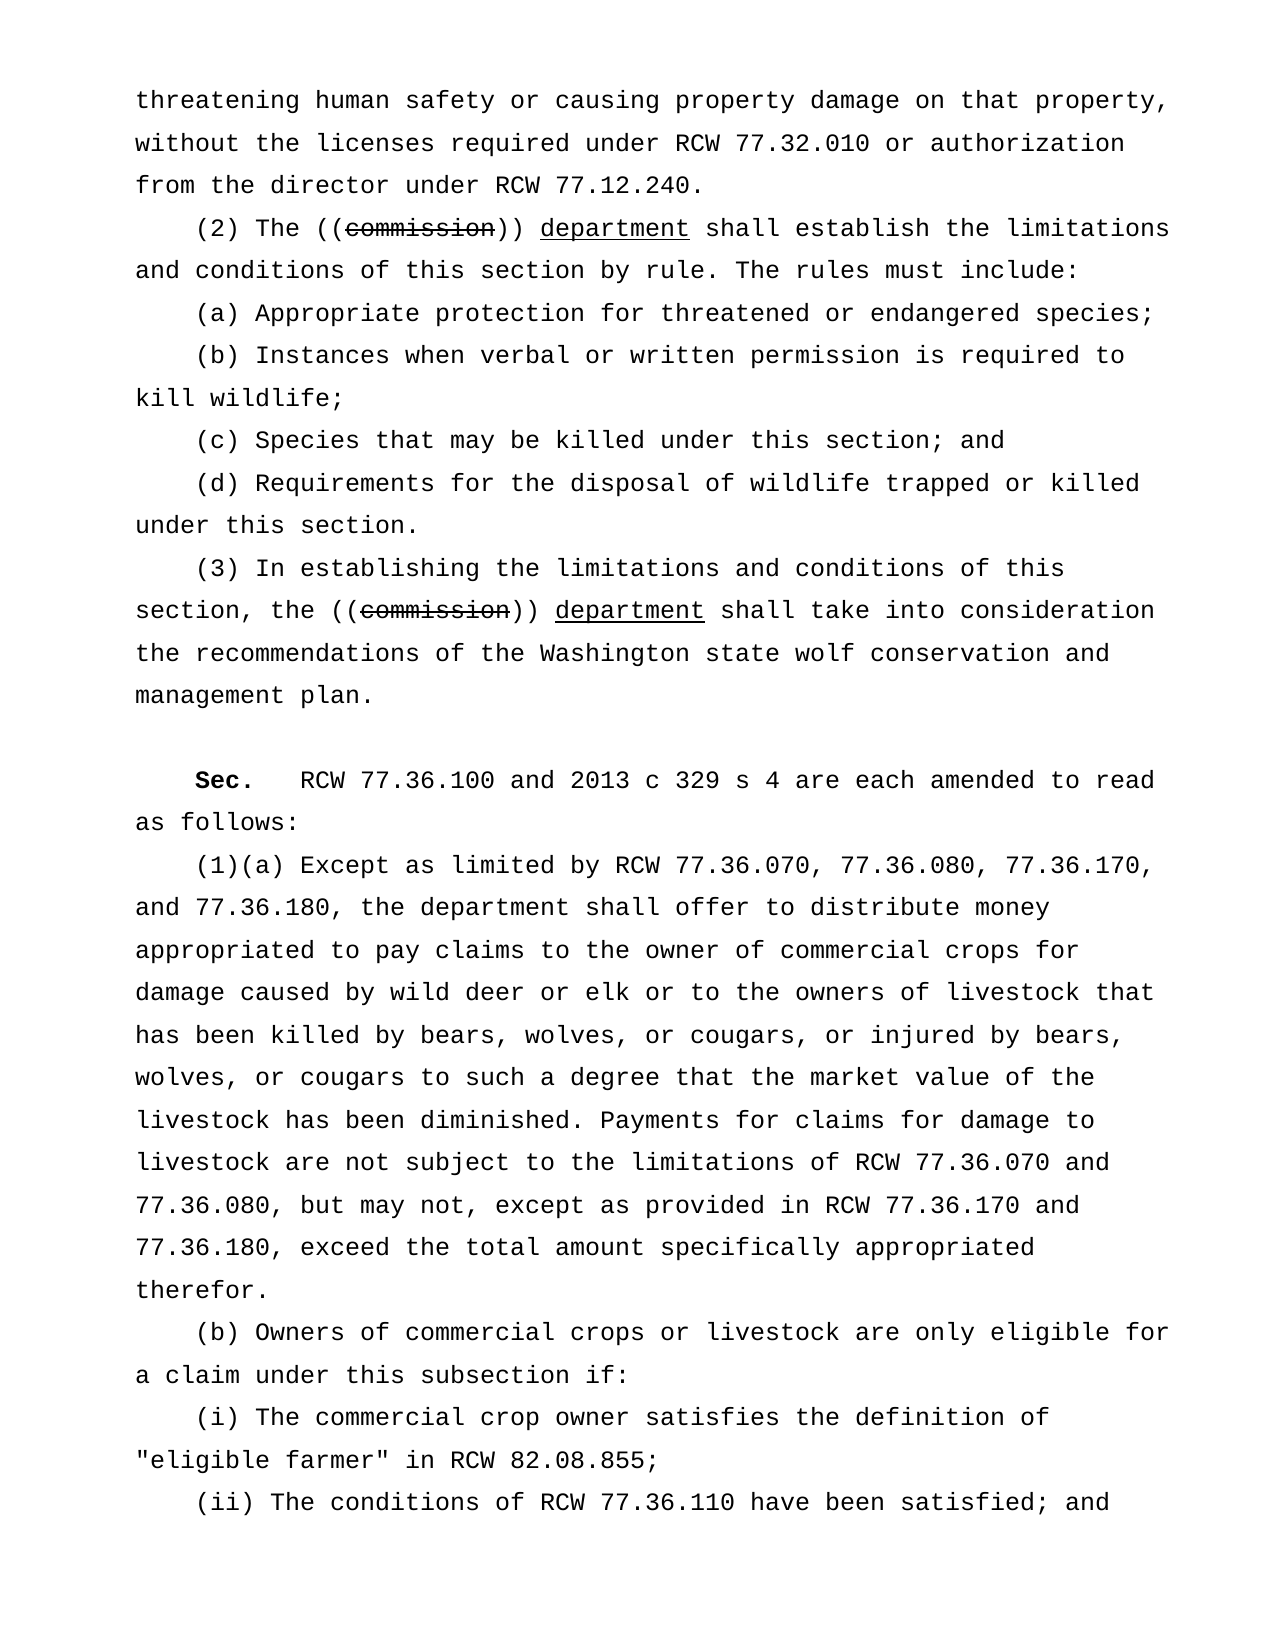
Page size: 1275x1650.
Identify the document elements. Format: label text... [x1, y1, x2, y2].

text (a) Appropriate protection for threatened or endangered species; [135, 287, 1170, 330]
text (i) The commercial crop owner satisfies the definition of "eligible farmer" in RCW 82.08.855; [135, 1392, 1170, 1477]
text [135, 75, 1170, 202]
text (b) Instances when verbal or written permission is required to kill wildlife; [135, 330, 1170, 415]
text (2) The ((commission)) department shall establish the limitations and conditions of this section by rule. The rules must include: [135, 202, 1170, 287]
text (c) Species that may be killed under this section; and [135, 415, 1170, 457]
text (3) In establishing the limitations and conditions of this section, the ((commission)) department shall take into consideration the recommendations of the Washington state wolf conservation and management plan. [135, 542, 1170, 712]
text (ii) The conditions of RCW 77.36.110 have been satisfied; and [135, 1477, 1170, 1519]
text Sec. RCW 77.36.100 and 2013 c 329 s 4 are each amended to read as follows: [135, 754, 1170, 839]
text (d) Requirements for the disposal of wildlife trapped or killed under this section. [135, 457, 1170, 542]
text (1)(a) Except as limited by RCW 77.36.070, 77.36.080, 77.36.170, and 77.36.180, the department shall offer to distribute money appropriated to pay claims to the owner of commercial crops for damage caused by wild deer or elk or to the owners of livestock that has been killed by bears, wolves, or cougars, or injured by bears, wolves, or cougars to such a degree that the market value of the livestock has been diminished. Payments for claims for damage to livestock are not subject to the limitations of RCW 77.36.070 and 77.36.080, but may not, except as provided in RCW 77.36.170 and 77.36.180, exceed the total amount specifically appropriated therefor. [135, 839, 1170, 1307]
text (b) Owners of commercial crops or livestock are only eligible for a claim under this subsection if: [135, 1307, 1170, 1392]
